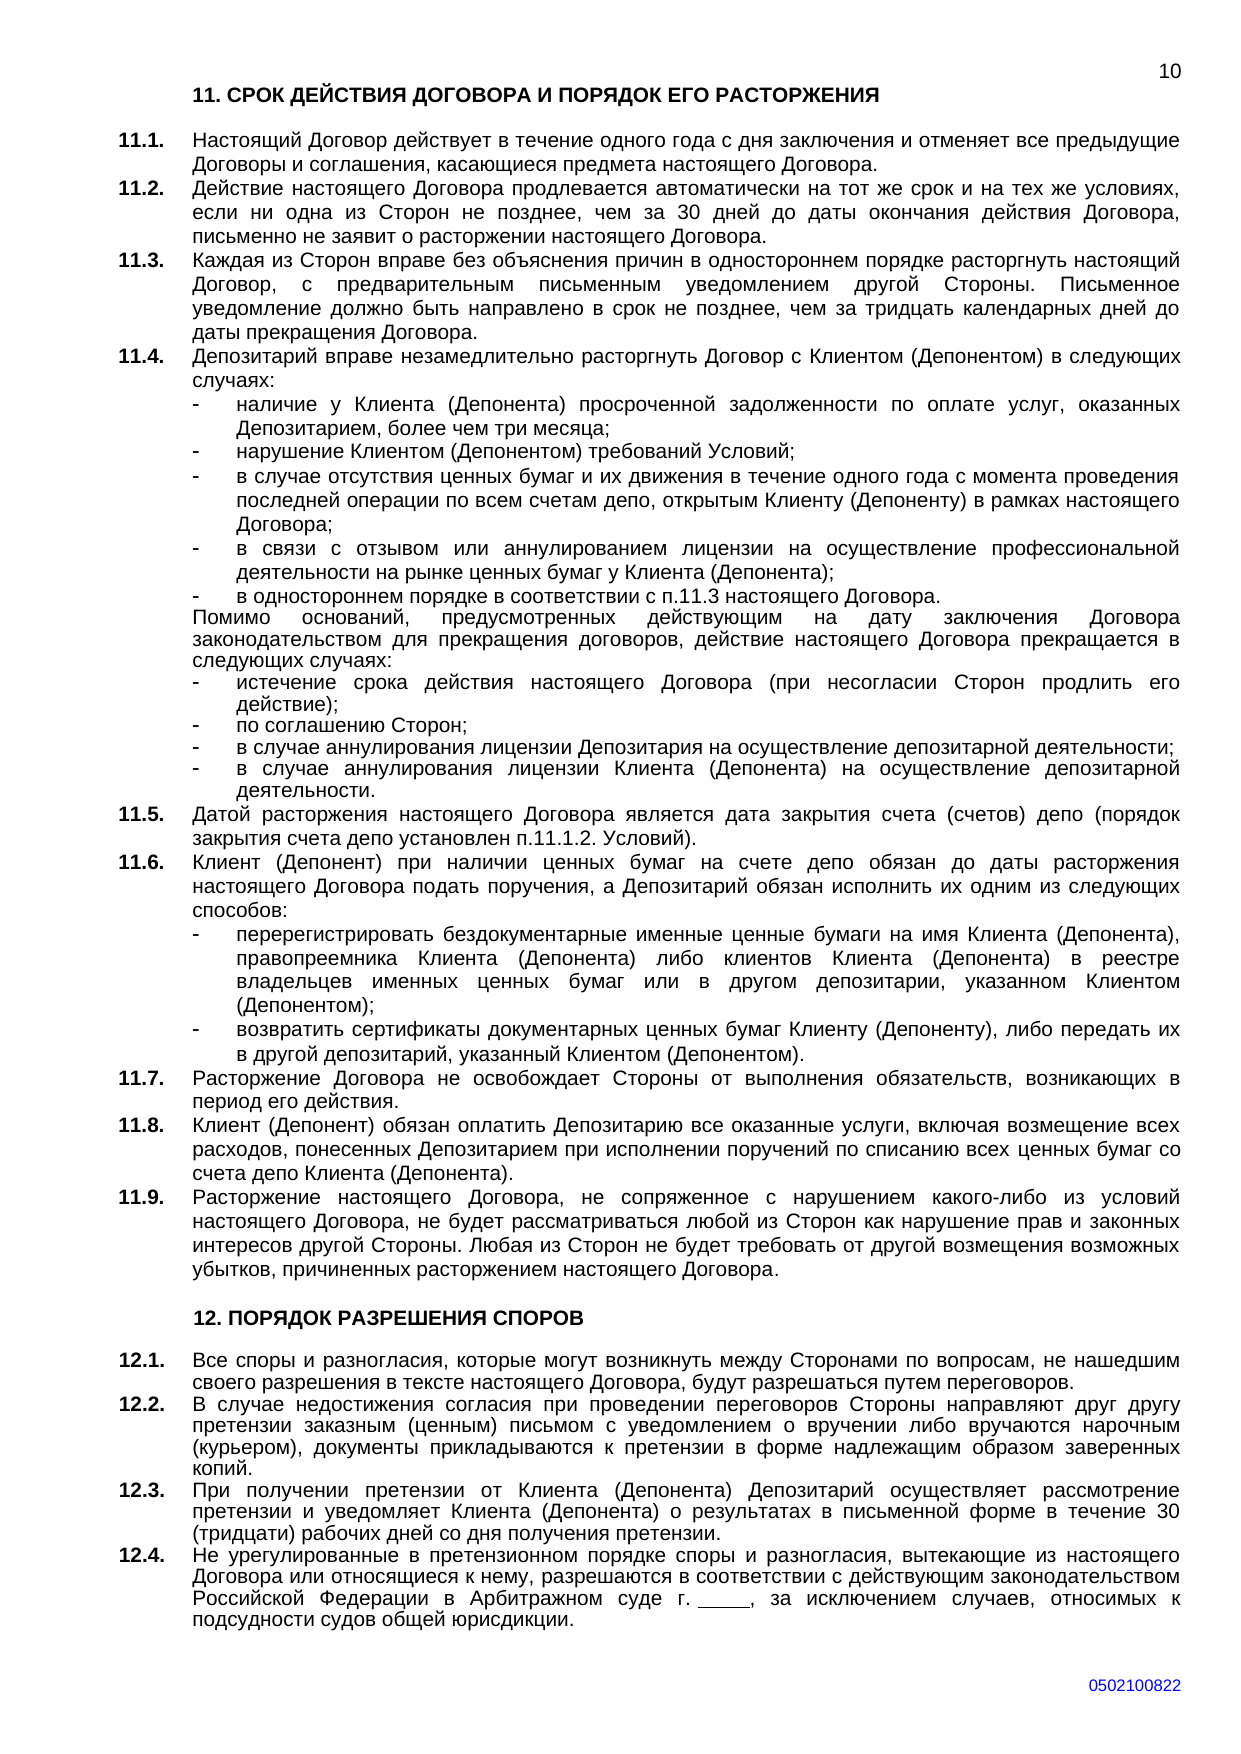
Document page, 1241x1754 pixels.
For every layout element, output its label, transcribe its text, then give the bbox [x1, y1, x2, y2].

list нарушение Клиентом (Депонентом) требований Условий; [192, 439, 1181, 463]
text В случае недостижения согласия при проведении переговоров Стороны направляют друг другу претензии заказным (ценным) письмом с уведомлением о вручении либо вручаются нарочным (курьером), документы прикладываются к претензии в форме надлежащим образом заверенных копий. [119, 1394, 1181, 1480]
text Все споры и разногласия, которые могут возникнуть между Сторонами по вопросам, не нашедшим своего разрешения в тексте настоящего Договора, будут разрешаться путем переговоров. [119, 1351, 1181, 1394]
list в одностороннем порядке в соответствии с п.11.3 настоящего Договора. [192, 583, 1181, 607]
text Расторжение настоящего Договора, не сопряженное с нарушением какого-либо из условий настоящего Договора, не будет рассматриваться любой из Сторон как нарушение прав и законных интересов другой Стороны. Любая из Сторон не будет требовать от другой возмещения возможных убытков, причиненных расторжением настоящего Договора. [118, 1185, 1181, 1281]
text Действие настоящего Договора продлевается автоматически на тот же срок и на тех же условиях, если ни одна из Сторон не позднее, чем за 30 дней до даты окончания действия Договора, письменно не заявит о расторжении настоящего Договора. [118, 176, 1181, 248]
text Датой расторжения настоящего Договора является дата закрытия счета (счетов) депо (порядок закрытия счета депо установлен п.11.1.2. Условий). [118, 802, 1181, 849]
list возвратить сертификаты документарных ценных бумаг Клиенту (Депоненту), либо передать их в другой депозитарий, указанный Клиентом (Депонентом). [192, 1017, 1181, 1065]
list перерегистрировать бездокументарные именные ценные бумаги на имя Клиента (Депонента), правопреемника Клиента (Депонента) либо клиентов Клиента (Депонента) в реестре владельцев именных ценных бумаг или в другом депозитарии, указанном Клиентом (Депонентом); [192, 921, 1181, 1017]
text Клиент (Депонент) обязан оплатить Депозитарию все оказанные услуги, включая возмещение всех расходов, понесенных Депозитарием при исполнении поручений по списанию всех ценных бумаг со счета депо Клиента (Депонента). [118, 1113, 1181, 1185]
list Депозитарий вправе незамедлительно расторгнуть Договор с Клиентом (Депонентом) в следующих случаях: [118, 343, 1181, 391]
text Каждая из Сторон вправе без объяснения причин в одностороннем порядке расторгнуть настоящий Договор, с предварительным письменным уведомлением другой Стороны. Письменное уведомление должно быть направлено в срок не позднее, чем за тридцать календарных дней до даты прекращения Договора. [118, 248, 1181, 343]
text Настоящий Договор действует в течение одного года с дня заключения и отменяет все предыдущие Договоры и соглашения, касающиеся предмета настоящего Договора. [118, 128, 1181, 176]
list наличие у Клиента (Депонента) просроченной задолженности по оплате услуг, оказанных Депозитарием, более чем три месяца; [192, 391, 1181, 439]
list истечение срока действия настоящего Договора (при несогласии Сторон продлить его действие); [192, 672, 1181, 715]
list в случае отсутствия ценных бумаг и их движения в течение одного года с момента проведения последней операции по всем счетам депо, открытым Клиенту (Депоненту) в рамках настоящего Договора; [192, 463, 1181, 535]
list СРОК ДЕЙСТВИЯ ДОГОВОРА И ПОРЯДОК ЕГО РАСТОРЖЕНИЯ [192, 83, 1181, 107]
list Помимо оснований, предусмотренных действующим на дату заключения Договора законодательством для прекращения договоров, действие настоящего Договора прекращается в следующих случаях: [192, 607, 1181, 672]
list по соглашению Сторон; [192, 715, 1181, 737]
list в связи с отзывом или аннулированием лицензии на осуществление профессиональной деятельности на рынке ценных бумаг у Клиента (Депонента); [192, 535, 1181, 583]
list в случае аннулирования лицензии Клиента (Депонента) на осуществление депозитарной деятельности. [192, 758, 1181, 802]
text Не урегулированные в претензионном порядке споры и разногласия, вытекающие из настоящего Договора или относящиеся к нему, разрешаются в соответствии с действующим законодательством Российской Федерации в Арбитражном суде г. , за исключением случаев, относимых к подсудности судов общей юрисдикции. [119, 1545, 1181, 1631]
text Расторжение Договора не освобождает Стороны от выполнения обязательств, возникающих в период его действия. [118, 1065, 1181, 1113]
text Клиент (Депонент) при наличии ценных бумаг на счете депо обязан до даты расторжения настоящего Договора подать поручения, а Депозитарий обязан исполнить их одним из следующих способов: [118, 849, 1181, 921]
list в случае аннулирования лицензии Депозитария на осуществление депозитарной деятельности; [192, 737, 1181, 758]
text При получении претензии от Клиента (Депонента) Депозитарий осуществляет рассмотрение претензии и уведомляет Клиента (Депонента) о результатах в письменной форме в течение 30 (тридцати) рабочих дней со дня получения претензии. [119, 1480, 1181, 1545]
list Порядок разрешения споров [193, 1306, 1181, 1330]
